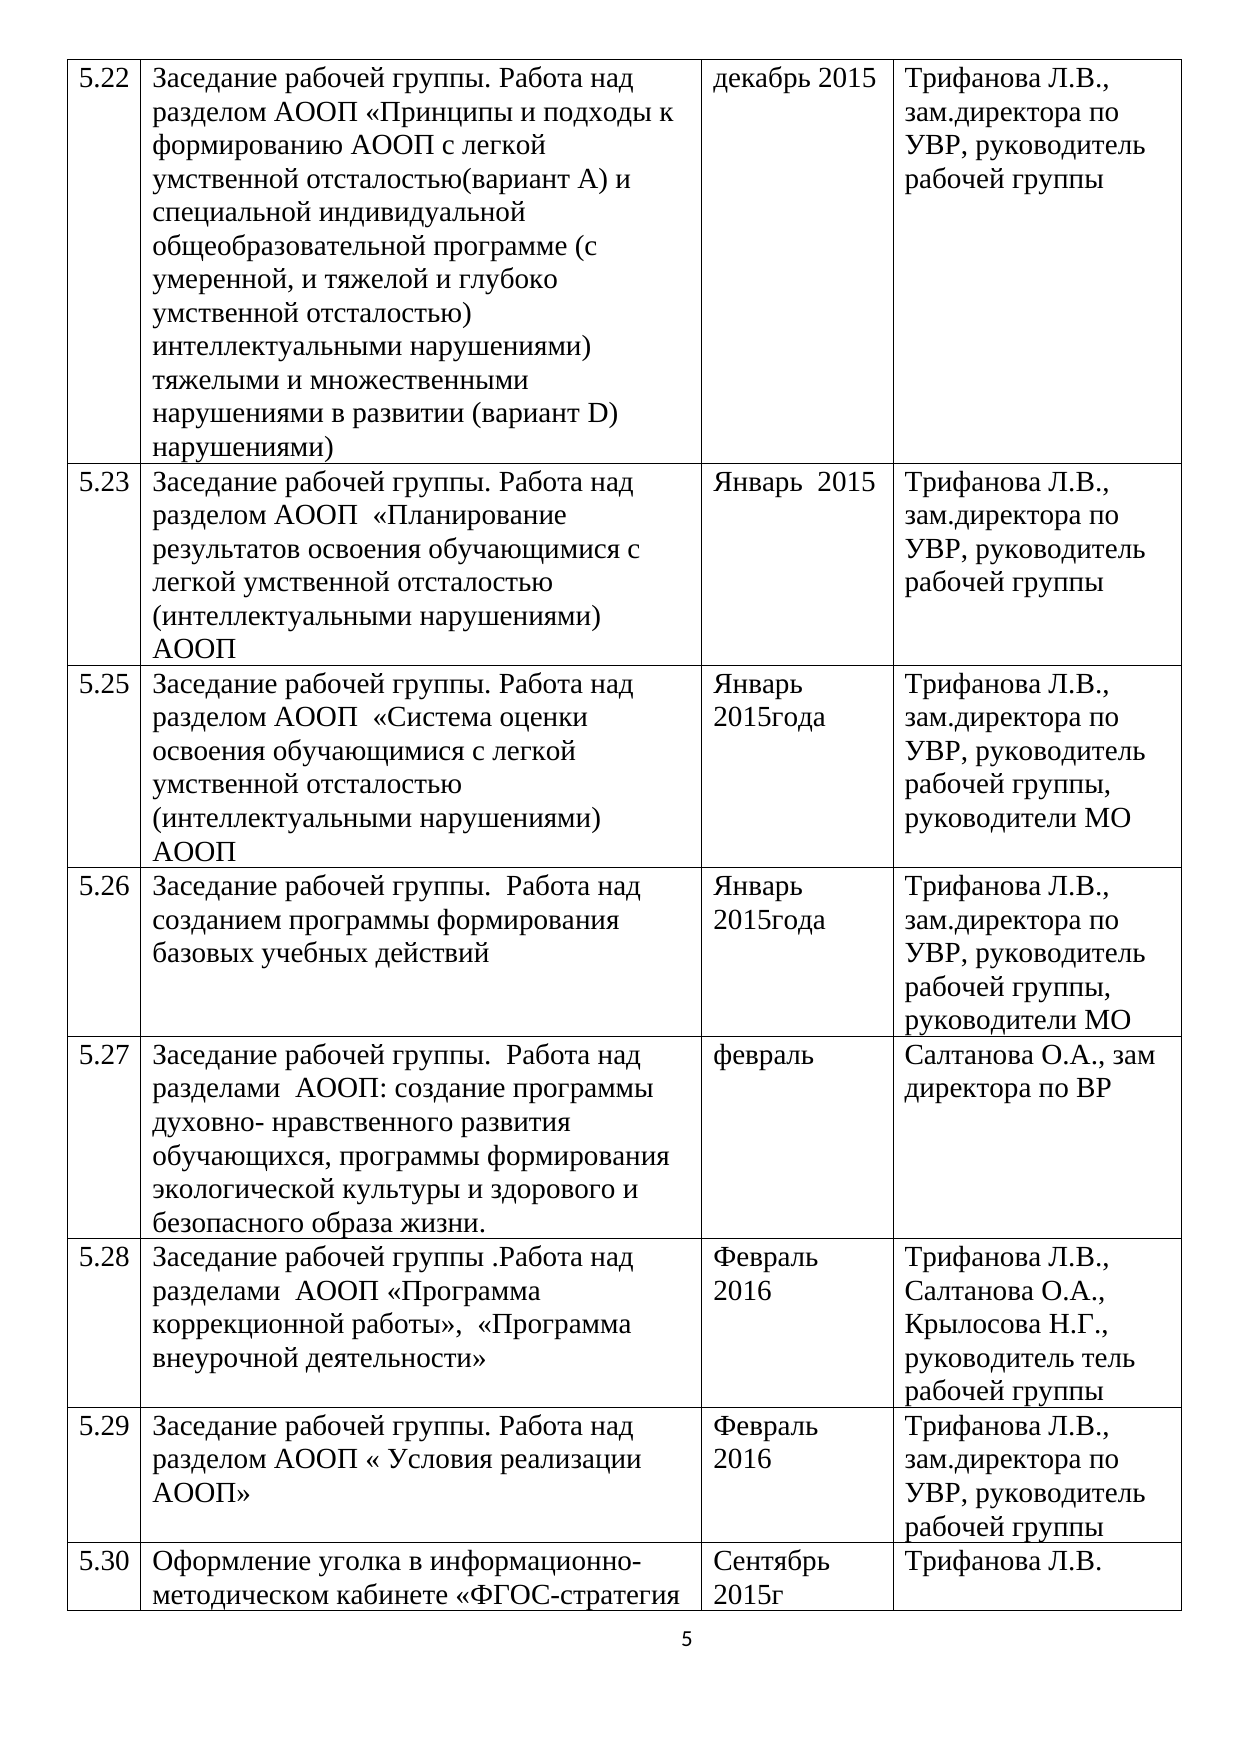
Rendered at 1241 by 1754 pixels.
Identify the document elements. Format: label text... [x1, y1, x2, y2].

table_cell 5.29 [68, 1408, 140, 1542]
table_cell 5.27 [68, 1037, 140, 1238]
table_cell Трифанова Л.В., зам.директора по УВР, руководитель рабочей группы [894, 1408, 1181, 1542]
table_cell декабрь 2015 [702, 60, 893, 463]
table_cell Заседание рабочей группы. Работа над разделами АООП: создание программы духовно- нравственного развития обучающихся, программы формирования экологической культуры и здорового и безопасного образа жизни. [141, 1037, 701, 1238]
table_cell 5.30 [68, 1543, 140, 1610]
table_cell Январь 2015года [702, 666, 893, 867]
table_cell Заседание рабочей группы. Работа над разделом АООП «Система оценки освоения обучающимися с легкой умственной отсталостью (интеллектуальными нарушениями) АООП [141, 666, 701, 867]
table_cell Заседание рабочей группы. Работа над созданием программы формирования базовых учебных действий [141, 868, 701, 1036]
table_cell Заседание рабочей группы. Работа над разделом АООП « Условия реализации АООП» [141, 1408, 701, 1542]
table_cell февраль [702, 1037, 893, 1238]
table_cell Январь 2015 [702, 464, 893, 665]
table_cell Трифанова Л.В., зам.директора по УВР, руководитель рабочей группы, руководители МО [894, 666, 1181, 867]
table_cell 5.28 [68, 1239, 140, 1407]
table_cell Трифанова Л.В., зам.директора по УВР, руководитель рабочей группы, руководители МО [894, 868, 1181, 1036]
table_cell Трифанова Л.В., зам.директора по УВР, руководитель рабочей группы [894, 60, 1181, 463]
table_cell 5.25 [68, 666, 140, 867]
table_cell Трифанова Л.В., зам.директора по УВР, руководитель рабочей группы [894, 464, 1181, 665]
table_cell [141, 1543, 701, 1610]
table_cell Январь 2015года [702, 868, 893, 1036]
table_cell Февраль 2016 [702, 1408, 893, 1542]
table_cell 5.22 [68, 60, 140, 463]
table_cell 5.23 [68, 464, 140, 665]
table_cell Февраль 2016 [702, 1239, 893, 1407]
table_cell Заседание рабочей группы. Работа над разделом АООП «Принципы и подходы к формированию АООП с легкой умственной отсталостью(вариант А) и специальной индивидуальной общеобразовательной программе (с умеренной, и тяжелой и глубоко умственной отсталостью) интеллектуальными нарушениями) тяжелыми и множественными нарушениями в развитии (вариант D) нарушениями) [141, 60, 701, 463]
table_cell Салтанова О.А., зам директора по ВР [894, 1037, 1181, 1238]
table_cell Заседание рабочей группы .Работа над разделами АООП «Программа коррекционной работы», «Программа внеурочной деятельности» [141, 1239, 701, 1407]
table_cell 5.26 [68, 868, 140, 1036]
table_cell Заседание рабочей группы. Работа над разделом АООП «Планирование результатов освоения обучающимися с легкой умственной отсталостью (интеллектуальными нарушениями) АООП [141, 464, 701, 665]
table_cell Трифанова Л.В. [894, 1543, 1181, 1610]
table_cell Сентябрь 2015г [702, 1543, 893, 1610]
table_cell Трифанова Л.В., Салтанова О.А., Крылосова Н.Г., руководитель тель рабочей группы [894, 1239, 1181, 1407]
